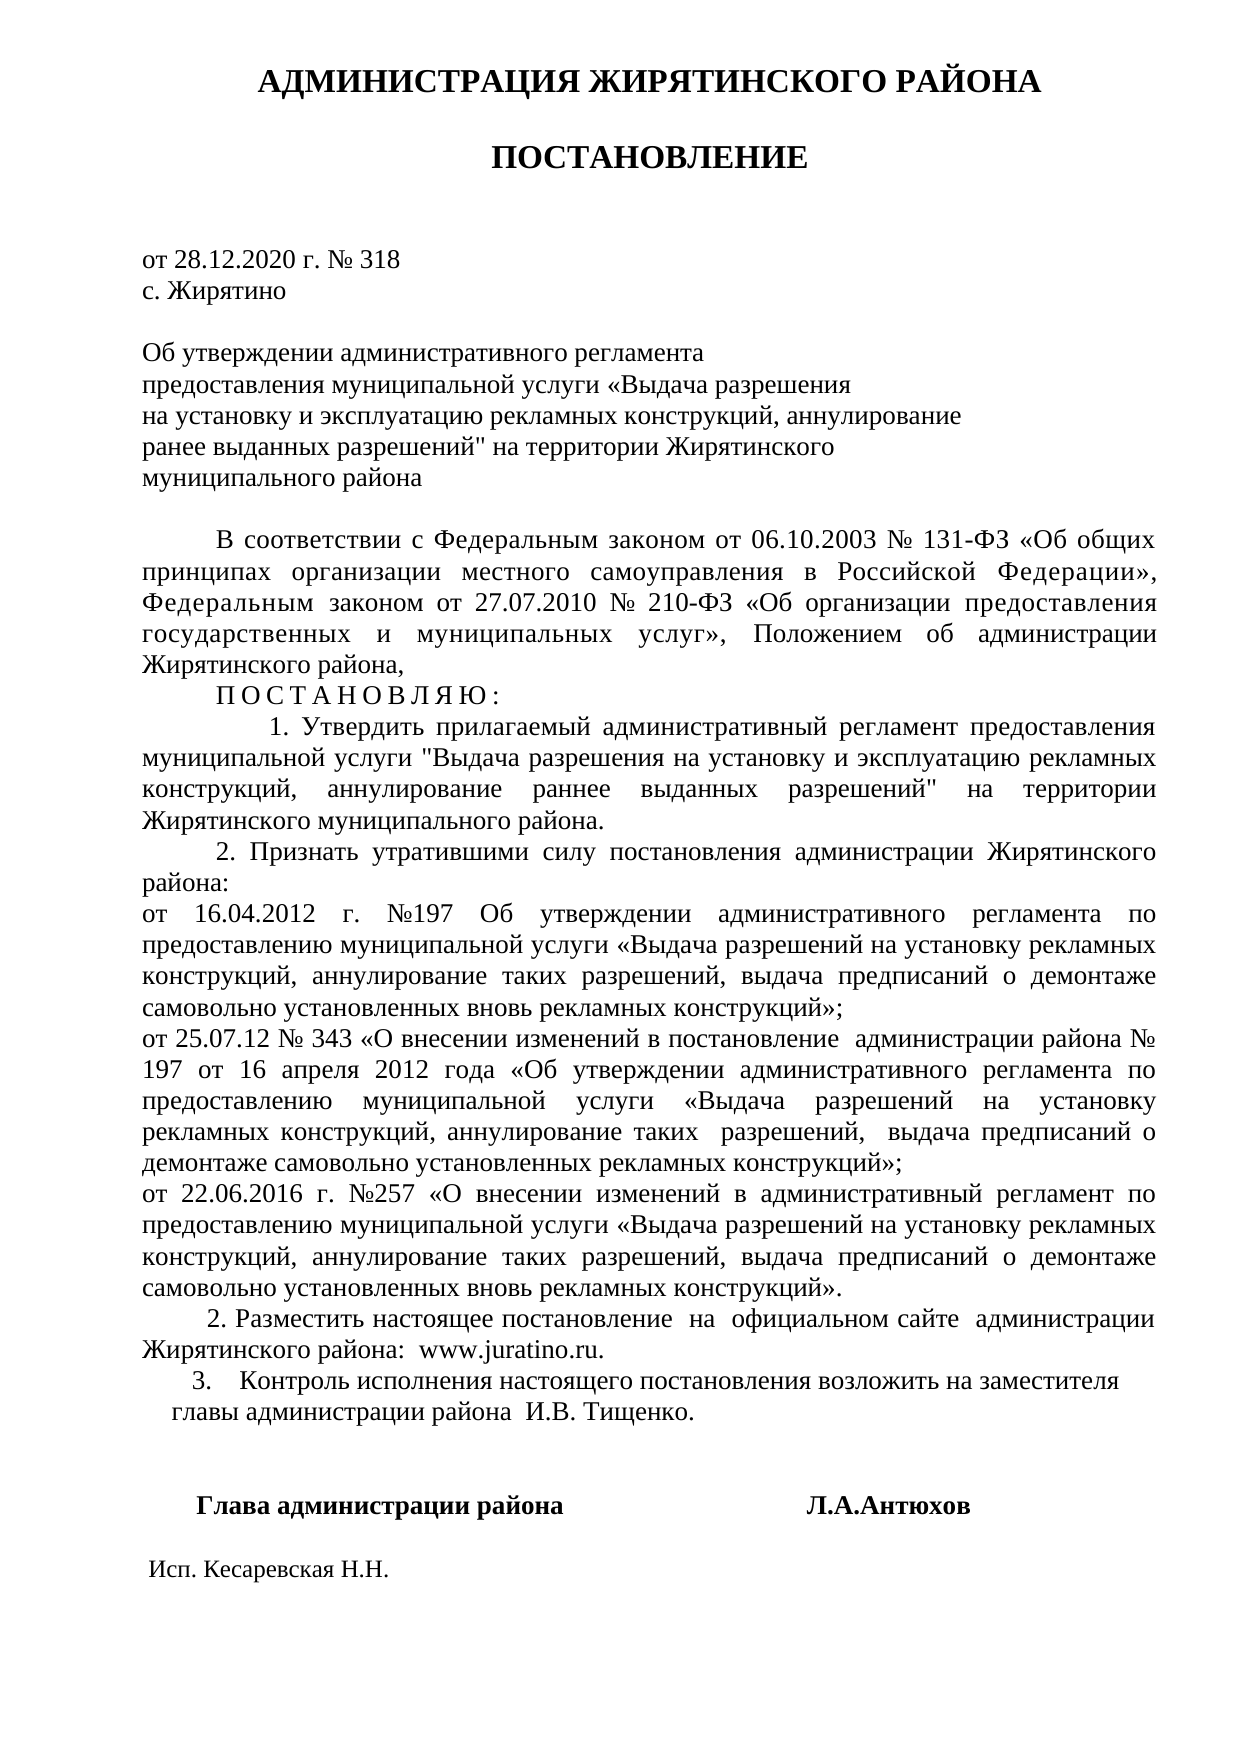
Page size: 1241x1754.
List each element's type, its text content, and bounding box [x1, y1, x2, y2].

text ранее выданных разрешений" на территории Жирятинского [142, 430, 1157, 461]
text от 22.06.2016 г. №257 «О внесении изменений в административный регламент по предоставлению муниципальной услуги «Выдача разрешений на установку рекламных конструкций, аннулирование таких разрешений, выдача предписаний о демонтаже самовольно установленных вновь рекламных конструкций». [142, 1177, 1157, 1302]
text от 16.04.2012 г. №197 Об утверждении административного регламента по предоставлению муниципальной услуги «Выдача разрешений на установку рекламных конструкций, аннулирование таких разрешений, выдача предписаний о демонтаже самовольно установленных вновь рекламных конструкций»; [142, 897, 1157, 1022]
text 1. Утвердить прилагаемый административный регламент предоставления муниципальной услуги "Выдача разрешения на установку и эксплуатацию рекламных конструкций, аннулирование раннее выданных разрешений" на территории Жирятинского муниципального района. [142, 710, 1157, 835]
text ПОСТАНОВЛЕНИЕ [142, 138, 1157, 176]
text 2. Разместить настоящее постановление на официальном сайте администрации Жирятинского района: www.juratino.ru. [142, 1302, 1157, 1364]
text Об утверждении административного регламента [142, 337, 1157, 368]
text 2. Признать утратившими силу постановления администрации Жирятинского района: [142, 835, 1157, 897]
text АДМИНИСТРАЦИЯ ЖИРЯТИНСКОГО РАЙОНА [142, 61, 1157, 99]
text на установку и эксплуатацию рекламных конструкций, аннулирование [142, 399, 1157, 430]
text предоставления муниципальной услуги «Выдача разрешения [142, 368, 1157, 399]
text Глава администрации района Л.А.Антюхов [142, 1489, 1157, 1520]
text от 28.12.2020 г. № 318 [142, 243, 1157, 274]
text 3. Контроль исполнения настоящего постановления возложить на заместителя главы администрации района И.В. Тищенко. [171, 1364, 1157, 1427]
text В соответствии с Федеральным законом от 06.10.2003 № 131-ФЗ «Об общих принципах организации местного самоуправления в Российской Федерации», Федеральным законом от 27.07.2010 № 210-ФЗ «Об организации предоставления государственных и муниципальных услуг», Положением об администрации Жирятинского района, [142, 523, 1157, 679]
text от 25.07.12 № 343 «О внесении изменений в постановление администрации района № 197 от 16 апреля 2012 года «Об утверждении административного регламента по предоставлению муниципальной услуги «Выдача разрешений на установку рекламных конструкций, аннулирование таких разрешений, выдача предписаний о демонтаже самовольно установленных рекламных конструкций»; [142, 1022, 1157, 1177]
text с. Жирятино [142, 274, 1157, 305]
text муниципального района [142, 461, 1157, 492]
text Исп. Кесаревская Н.Н. [142, 1554, 1157, 1582]
text ПОСТАНОВЛЯЮ: [142, 679, 1157, 710]
